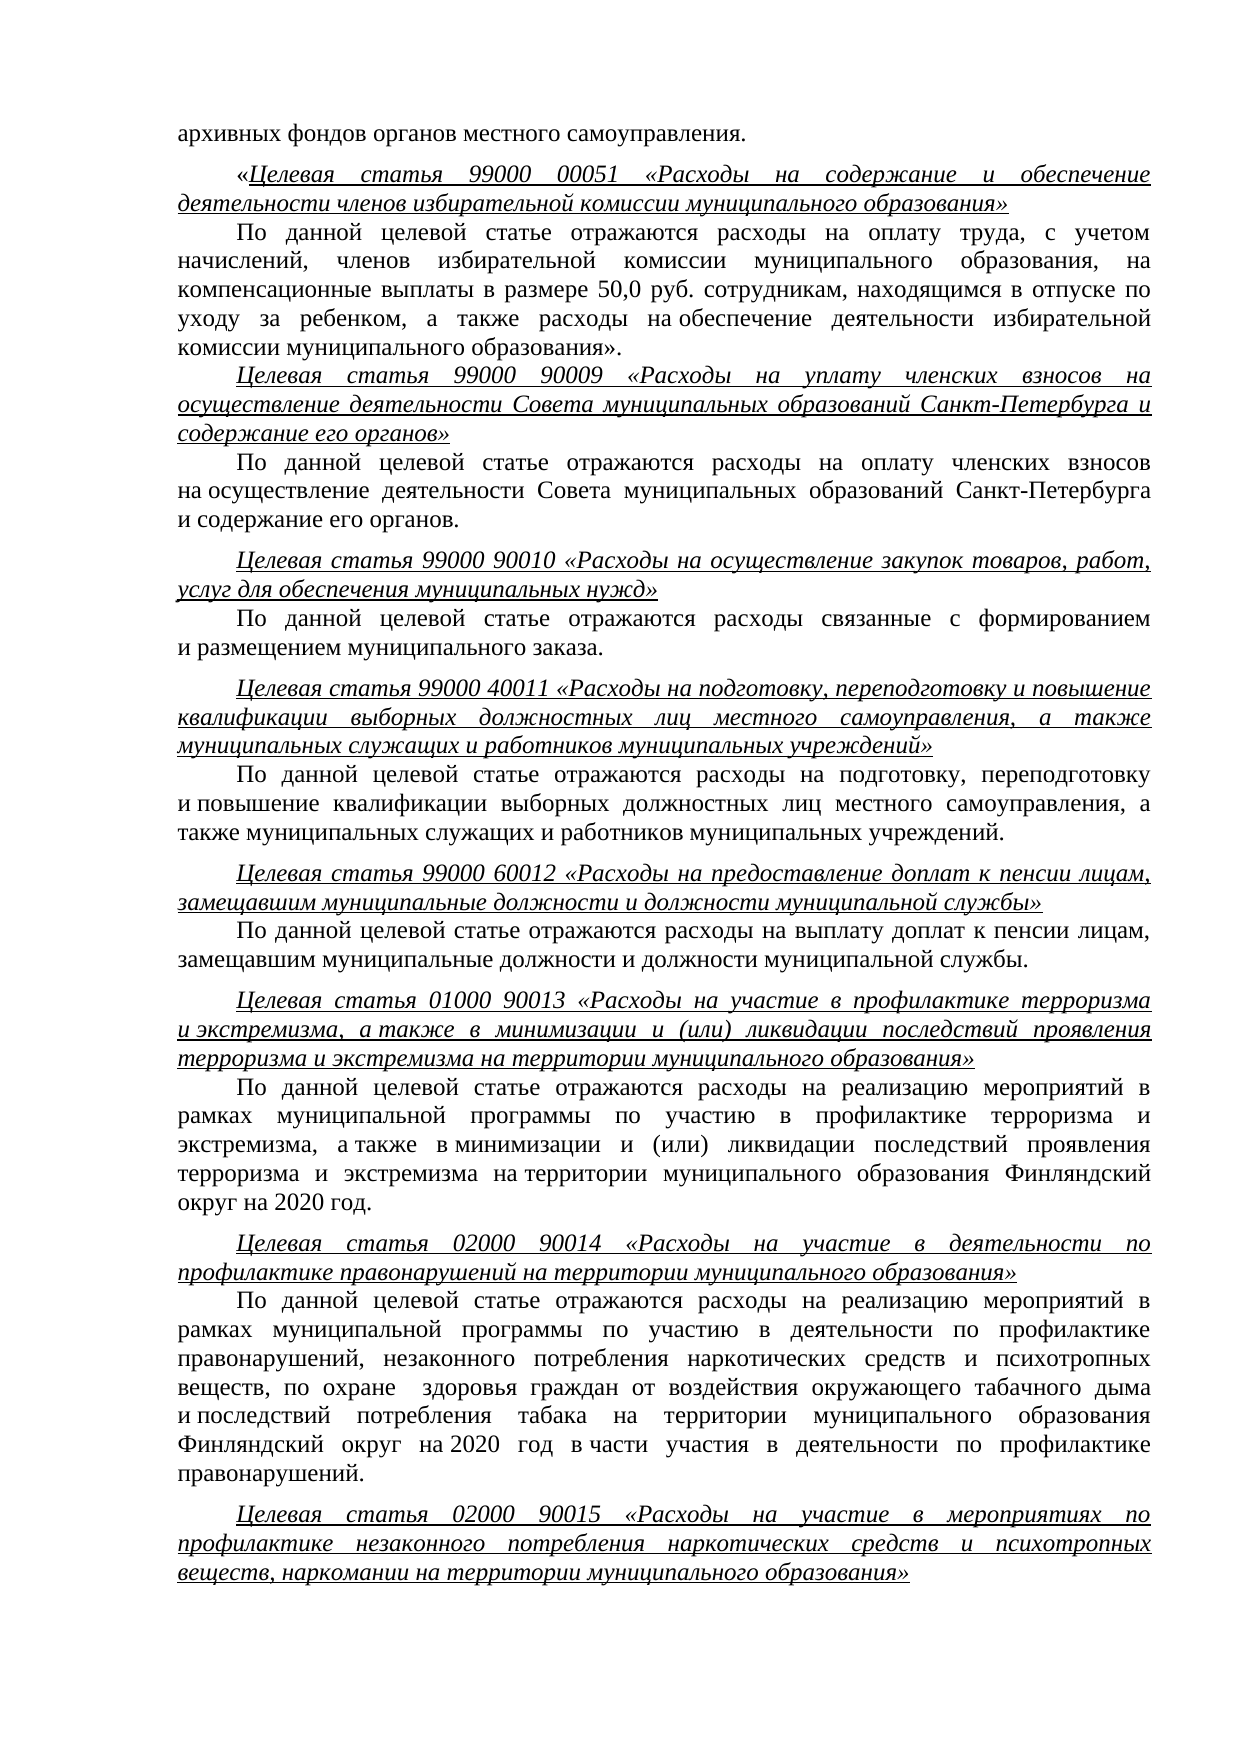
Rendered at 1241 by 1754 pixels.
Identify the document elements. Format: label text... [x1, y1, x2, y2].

text По данной целевой статье отражаются расходы связанные с формированием и размещением муниципального заказа. [177, 603, 1152, 661]
text Целевая статья 02000 90014 «Расходы на участие в деятельности по профилактике правонарушений на территории муниципального образования» [177, 1228, 1152, 1286]
text По данной целевой статье отражаются расходы на реализацию мероприятий в рамках муниципальной программы по участию в профилактике терроризма и экстремизма, а также в минимизации и (или) ликвидации последствий проявления терроризма и экстремизма на территории муниципального образования Финляндский округ на 2020 год. [177, 1072, 1152, 1216]
text По данной целевой статье отражаются расходы на выплату доплат к пенсии лицам, замещавшим муниципальные должности и должности муниципальной службы. [177, 916, 1152, 973]
text По данной целевой статье отражаются расходы на оплату труда, с учетом начислений, членов избирательной комиссии муниципального образования, на компенсационные выплаты в размере 50,0 руб. сотрудникам, находящимся в отпуске по уходу за ребенком, а также расходы на обеспечение деятельности избирательной комиссии муниципального образования». [177, 217, 1152, 361]
text Целевая статья 99000 60012 «Расходы на предоставление доплат к пенсии лицам, замещавшим муниципальные должности и должности муниципальной службы» [177, 858, 1152, 916]
text По данной целевой статье отражаются расходы на реализацию мероприятий в рамках муниципальной программы по участию в деятельности по профилактике правонарушений, незаконного потребления наркотических средств и психотропных веществ, по охране здоровья граждан от воздействия окружающего табачного дыма и последствий потребления табака на территории муниципального образования Финляндский округ на 2020 год в части участия в деятельности по профилактике правонарушений. [177, 1286, 1152, 1487]
text Целевая статья 99000 90009 «Расходы на уплату членских взносов на осуществление деятельности Совета муниципальных образований Санкт-Петербурга и содержание его органов» [177, 361, 1152, 414]
text Целевая статья 02000 90015 «Расходы на участие в мероприятиях по профилактике незаконного потребления наркотических средств и психотропных веществ, наркомании на территории муниципального образования» [177, 1499, 1152, 1553]
text Целевая статья 01000 90013 «Расходы на участие в профилактике терроризма и экстремизма, а также в минимизации и (или) ликвидации последствий проявления терроризма и экстремизма на территории муниципального образования» [177, 986, 1152, 1039]
text «Целевая статья 99000 00051 «Расходы на содержание и обеспечение деятельности членов избирательной комиссии муниципального образования» [177, 159, 1152, 217]
text Целевая статья 02000 90015 «Расходы на участие в мероприятиях по профилактике незаконного потребления наркотических средств и психотропных веществ, наркомании на территории муниципального образования» [177, 1554, 1152, 1586]
text По данной целевой статье отражаются расходы на подготовку, переподготовку и повышение квалификации выборных должностных лиц местного самоуправления, а также муниципальных служащих и работников муниципальных учреждений. [177, 759, 1152, 846]
text Целевая статья 99000 90009 «Расходы на уплату членских взносов на осуществление деятельности Совета муниципальных образований Санкт-Петербурга и содержание его органов» [177, 415, 1152, 447]
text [177, 118, 1152, 147]
text По данной целевой статье отражаются расходы на оплату членских взносов на осуществление деятельности Совета муниципальных образований Санкт-Петербурга и содержание его органов. [177, 447, 1152, 533]
text Целевая статья 99000 40011 «Расходы на подготовку, переподготовку и повышение квалификации выборных должностных лиц местного самоуправления, а также муниципальных служащих и работников муниципальных учреждений» [177, 728, 1152, 759]
text Целевая статья 99000 90010 «Расходы на осуществление закупок товаров, работ, услуг для обеспечения муниципальных нужд» [177, 546, 1152, 603]
text Целевая статья 01000 90013 «Расходы на участие в профилактике терроризма и экстремизма, а также в минимизации и (или) ликвидации последствий проявления терроризма и экстремизма на территории муниципального образования» [177, 1041, 1152, 1072]
text Целевая статья 99000 40011 «Расходы на подготовку, переподготовку и повышение квалификации выборных должностных лиц местного самоуправления, а также муниципальных служащих и работников муниципальных учреждений» [177, 673, 1152, 727]
